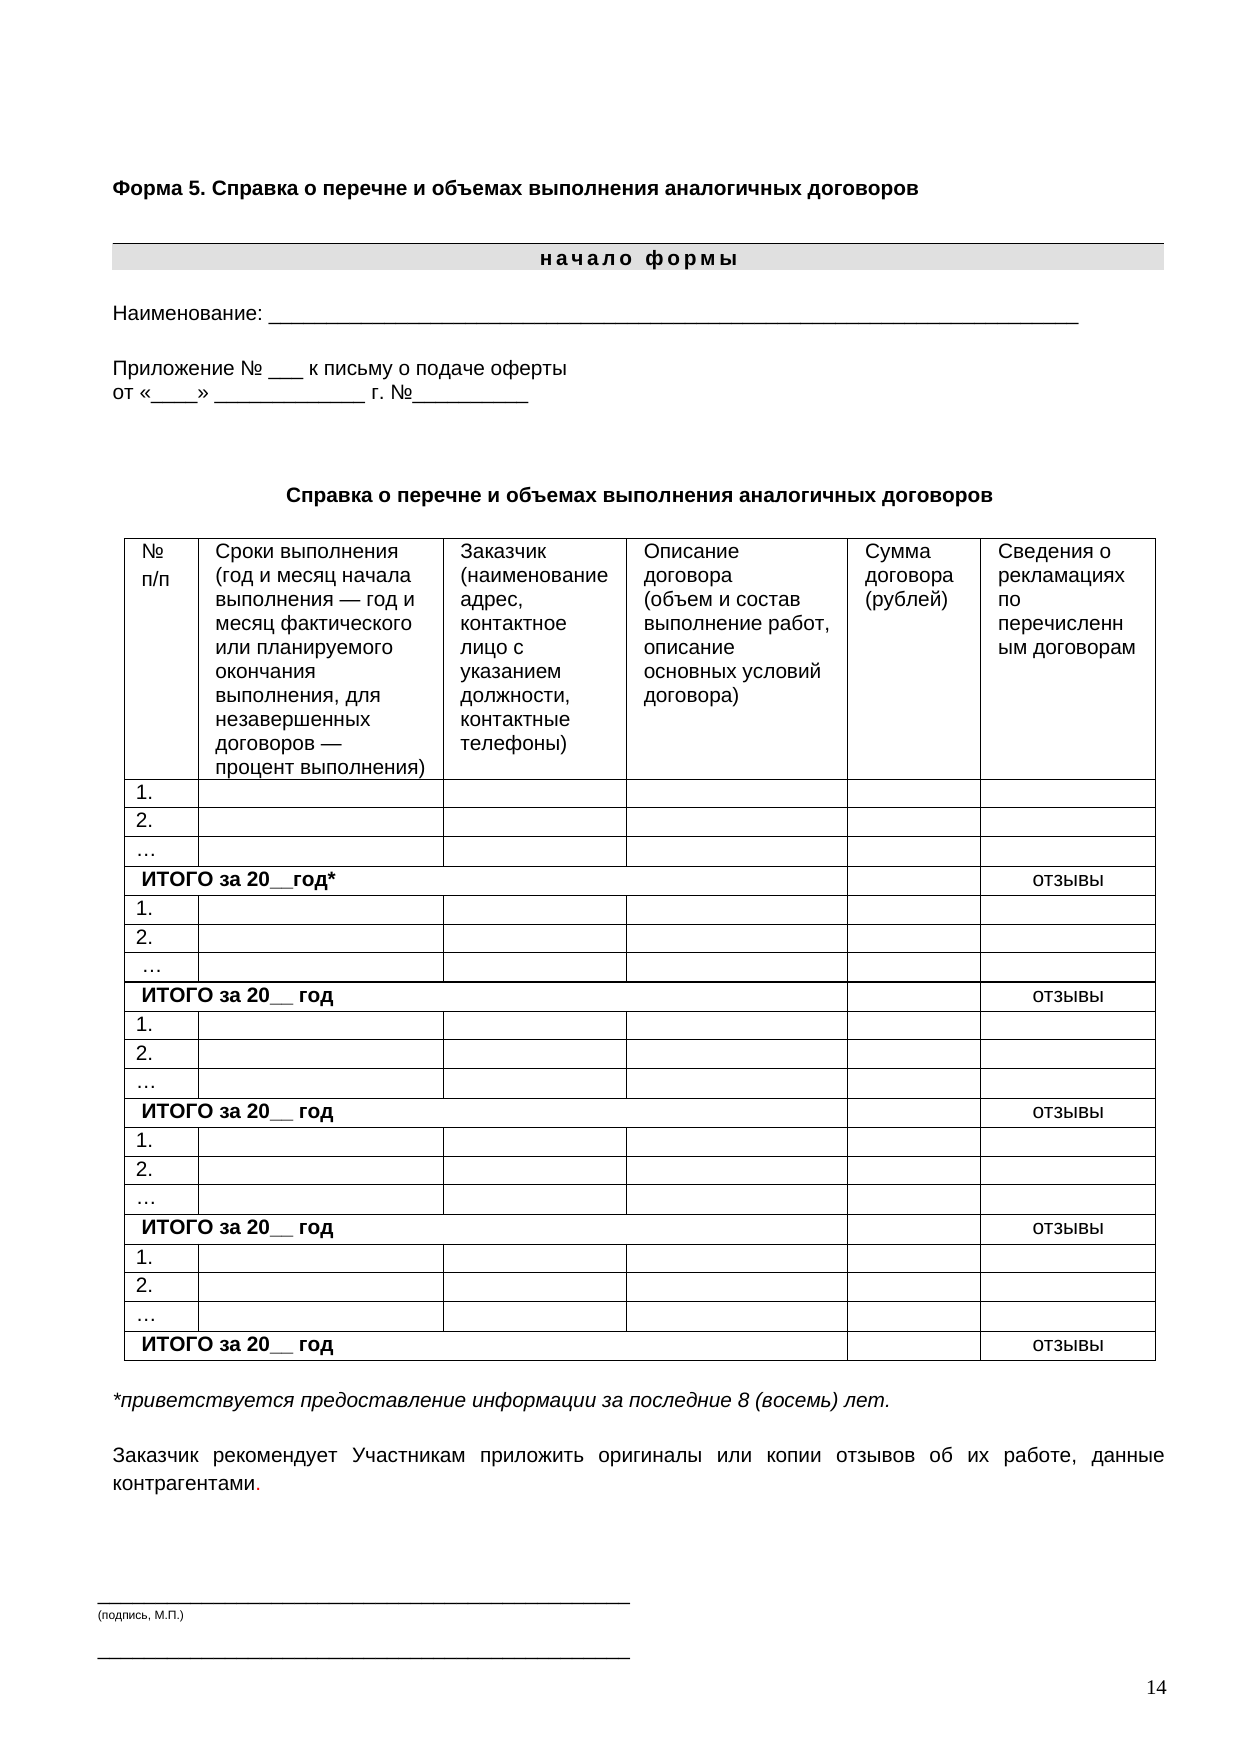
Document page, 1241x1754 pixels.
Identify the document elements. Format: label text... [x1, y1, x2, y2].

table_cell [125, 808, 198, 836]
table_cell [627, 1245, 847, 1272]
table_cell [981, 1302, 1155, 1331]
table_cell [444, 837, 626, 866]
table_cell ИТОГО за 20__ год [125, 1099, 847, 1127]
table_cell [444, 1012, 626, 1039]
table_cell ИТОГО за 20__ год [125, 1332, 847, 1360]
table_cell [627, 1302, 847, 1331]
table_cell [627, 808, 847, 836]
table_cell … [125, 837, 198, 866]
table_cell [848, 867, 980, 895]
table_cell [981, 1273, 1155, 1301]
table_cell [981, 1157, 1155, 1184]
table_cell [444, 896, 626, 924]
table_cell ИТОГО за 20__ год [125, 1215, 847, 1243]
table_cell [125, 1012, 198, 1039]
text *приветствуется предоставление информации за последние 8 (восемь) лет. [112, 1388, 1167, 1412]
table_cell [848, 837, 980, 866]
table_cell [848, 1273, 980, 1301]
table_cell [444, 1069, 626, 1098]
table_cell [981, 808, 1155, 836]
table_cell [199, 925, 443, 952]
table_cell [125, 925, 198, 952]
table_cell [444, 1185, 626, 1214]
table_cell [848, 1099, 980, 1127]
table_cell [848, 983, 980, 1011]
table_cell … [125, 953, 198, 981]
table_cell [444, 1040, 626, 1068]
table_cell [199, 953, 443, 981]
table_cell отзывы [981, 983, 1155, 1011]
table_cell [125, 1245, 198, 1272]
table_cell [627, 925, 847, 952]
table_cell … [125, 1185, 198, 1214]
table_cell [848, 1012, 980, 1039]
table_header Сведения о рекламациях по перечисленным договорам [981, 539, 1155, 779]
table_cell [125, 1157, 198, 1184]
table_header № п/п [125, 539, 198, 779]
table_cell [981, 896, 1155, 924]
table_cell [848, 1040, 980, 1068]
table_cell [199, 808, 443, 836]
text Наименование: ______________________________________________________________________ [112, 301, 1167, 325]
table_cell ИТОГО за 20__ год [125, 983, 847, 1011]
table_cell отзывы [981, 867, 1155, 895]
table_cell [627, 1069, 847, 1098]
table_cell [199, 1128, 443, 1156]
table_cell [199, 896, 443, 924]
table_cell [125, 896, 198, 924]
table_cell [981, 837, 1155, 866]
table_cell [848, 896, 980, 924]
table_cell [125, 780, 198, 807]
table_cell [981, 1069, 1155, 1098]
table_header Описание договора (объем и состав выполнение работ, описание основных условий договора) [627, 539, 847, 779]
table_header Заказчик (наименование адрес, контактное лицо с указанием должности, контактные телефоны) [444, 539, 626, 779]
table_cell отзывы [981, 1215, 1155, 1243]
table_cell [848, 1157, 980, 1184]
table_cell [199, 1245, 443, 1272]
table_cell [199, 1157, 443, 1184]
table_cell [444, 1245, 626, 1272]
text Приложение № ___ к письму о подаче оферты от «____» _____________ г. №__________ [112, 356, 1167, 404]
table_cell [444, 1128, 626, 1156]
table_header Сумма договора (рублей) [848, 539, 980, 779]
table_cell [444, 1302, 626, 1331]
subtitle Форма 5. Справка о перечне и объемах выполнения аналогичных договоров [112, 176, 1167, 199]
table_cell [981, 925, 1155, 952]
table_cell [981, 953, 1155, 981]
table_cell [444, 953, 626, 981]
text ______________________________________________ [98, 1581, 1167, 1605]
table_cell [444, 1157, 626, 1184]
table_cell [199, 780, 443, 807]
table_cell [125, 1273, 198, 1301]
table_cell отзывы [981, 1099, 1155, 1127]
table_cell [199, 1302, 443, 1331]
table_cell [981, 780, 1155, 807]
table_cell [848, 1185, 980, 1214]
table_cell [125, 1040, 198, 1068]
table_cell [627, 1185, 847, 1214]
table_cell [848, 1128, 980, 1156]
text (подпись, М.П.) [98, 1608, 783, 1632]
table_cell [627, 953, 847, 981]
table_cell [444, 808, 626, 836]
table_cell [627, 1273, 847, 1301]
table_cell [981, 1185, 1155, 1214]
table_cell [199, 1012, 443, 1039]
table_cell [444, 925, 626, 952]
table_cell ИТОГО за 20__год* [125, 867, 847, 895]
table_cell [848, 1215, 980, 1243]
table_cell [627, 837, 847, 866]
text Заказчик рекомендует Участникам приложить оригиналы или копии отзывов об их работе, данные контрагентами. [112, 1443, 1167, 1495]
table_header Сроки выполнения (год и месяц начала выполнения — год и месяц фактического или планируемого окончания выполнения, для незавершенных договоров — процент выполнения) [199, 539, 443, 779]
table_cell [848, 1302, 980, 1331]
table_cell [199, 1040, 443, 1068]
table_cell [627, 1128, 847, 1156]
table_cell [981, 1012, 1155, 1039]
table_cell [981, 1128, 1155, 1156]
table_cell [199, 1185, 443, 1214]
table_cell [627, 896, 847, 924]
table_cell [981, 1245, 1155, 1272]
table_cell … [125, 1069, 198, 1098]
table_cell [627, 1040, 847, 1068]
table_cell [848, 1069, 980, 1098]
table_cell [199, 1069, 443, 1098]
table_cell [444, 1273, 626, 1301]
table_cell [627, 780, 847, 807]
table_cell [848, 780, 980, 807]
table_cell … [125, 1302, 198, 1331]
table_cell [199, 837, 443, 866]
table_cell [848, 808, 980, 836]
table_cell [848, 925, 980, 952]
text ______________________________________________ [98, 1636, 1167, 1660]
table_cell [199, 1273, 443, 1301]
text начало формы [112, 244, 1164, 270]
text Справка о перечне и объемах выполнения аналогичных договоров [112, 483, 1167, 507]
table_cell [627, 1012, 847, 1039]
table_cell отзывы [981, 1332, 1155, 1360]
table_cell [981, 1040, 1155, 1068]
table_cell [444, 780, 626, 807]
table_cell [848, 1245, 980, 1272]
table_cell [125, 1128, 198, 1156]
table_cell [627, 1157, 847, 1184]
table_cell [848, 953, 980, 981]
table_cell [848, 1332, 980, 1360]
